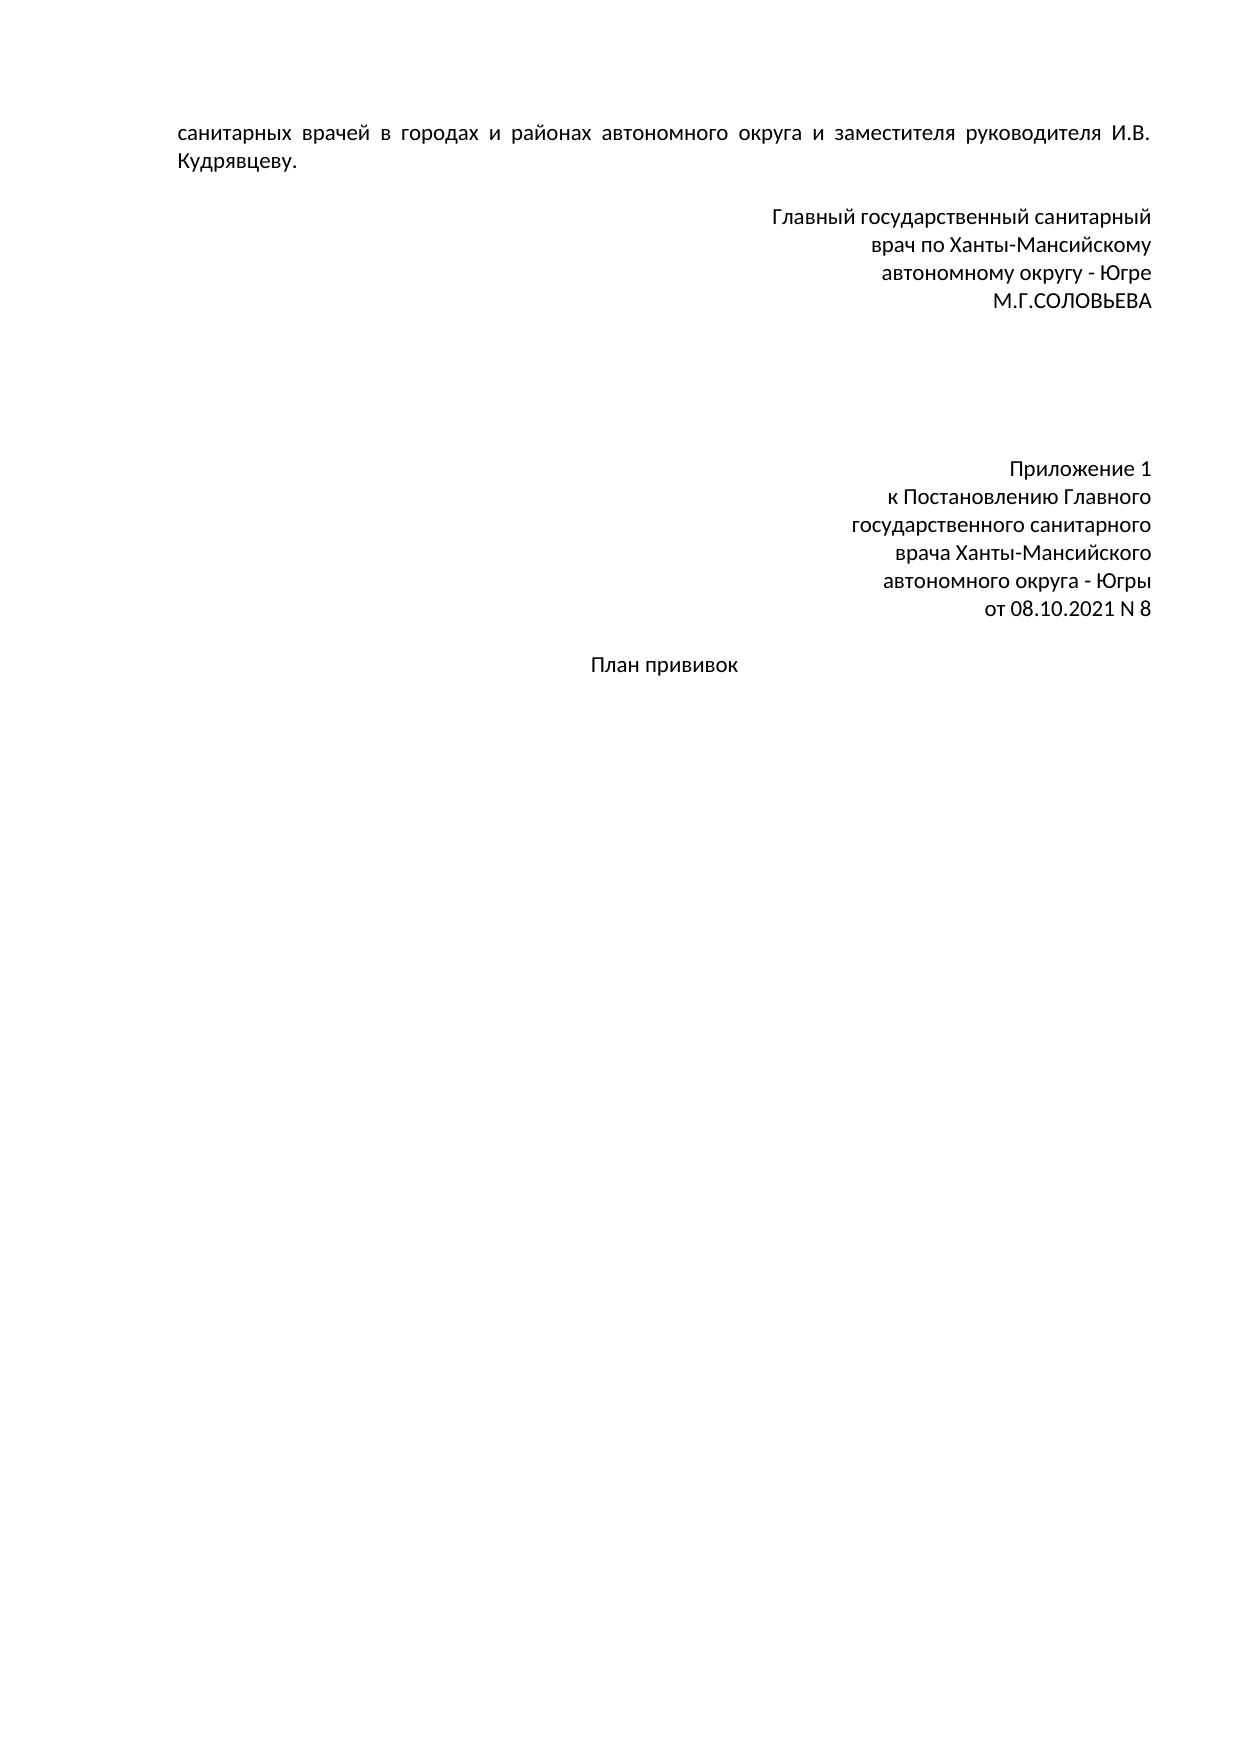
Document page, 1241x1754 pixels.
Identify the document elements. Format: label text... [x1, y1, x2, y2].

text врача Ханты-Мансийского [177, 538, 1152, 566]
text План прививок [177, 651, 1152, 678]
text М.Г.СОЛОВЬЕВА [177, 286, 1152, 314]
text Главный государственный санитарный [177, 202, 1152, 230]
text автономного округа - Югры [177, 566, 1152, 594]
text государственного санитарного [177, 510, 1152, 538]
text от 08.10.2021 N 8 [177, 594, 1152, 622]
text автономному округу - Югре [177, 258, 1152, 286]
text Приложение 1 [177, 454, 1152, 482]
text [177, 118, 1152, 174]
text врач по Ханты-Мансийскому [177, 230, 1152, 258]
text к Постановлению Главного [177, 482, 1152, 510]
